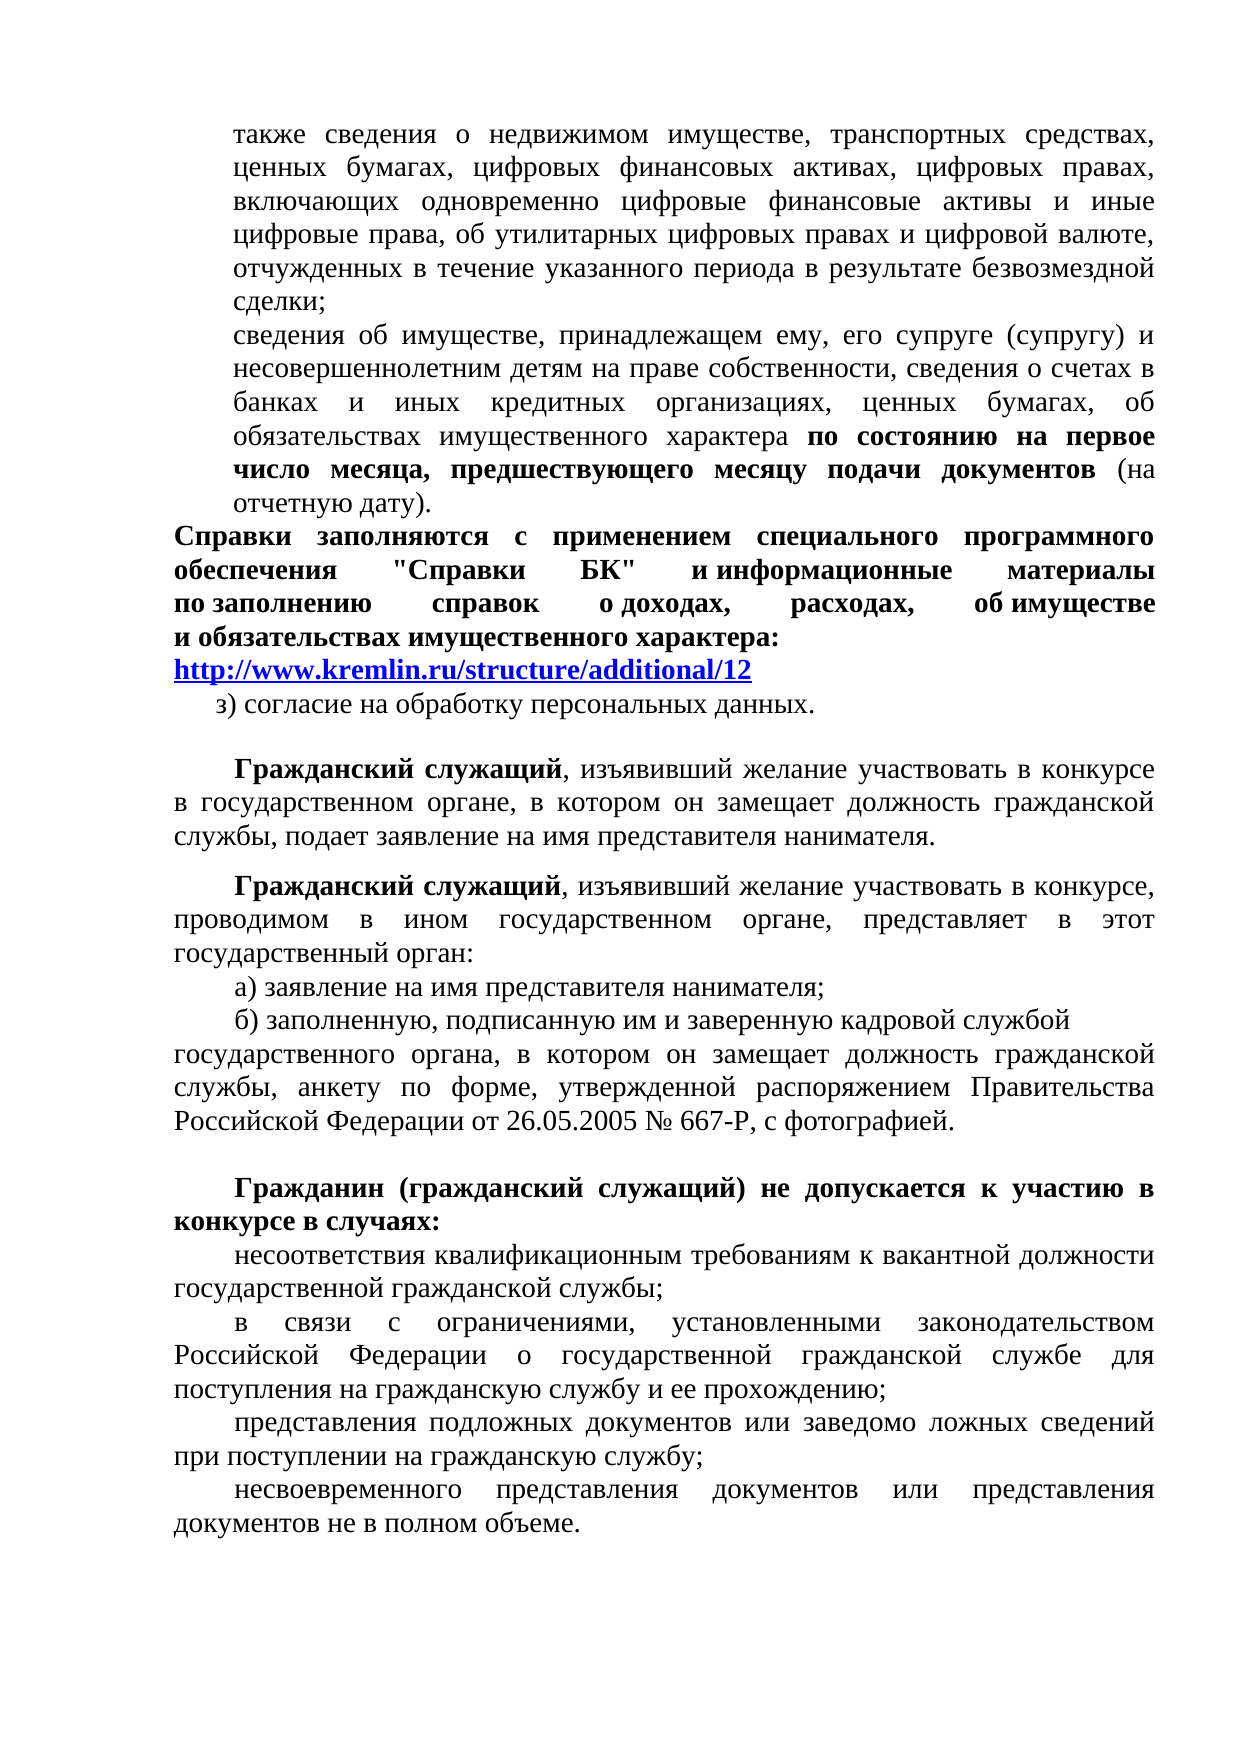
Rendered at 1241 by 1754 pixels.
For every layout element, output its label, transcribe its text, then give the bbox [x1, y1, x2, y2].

text государственного органа, в котором он замещает должность гражданской службы, анкету по форме, утвержденной распоряжением Правительства Российской Федерации от 26.05.2005 № 667-Р, с фотографией. [174, 1036, 1155, 1136]
text сведения об имуществе, принадлежащем ему, его супруге (супругу) и несовершеннолетним детям на праве собственности, сведения о счетах в банках и иных кредитных организациях, ценных бумагах, об обязательствах имущественного характера по состоянию на первое число месяца, предшествующего месяцу подачи документов (на отчетную дату). [233, 317, 1155, 518]
text б) заполненную, подписанную им и заверенную кадровой службой [174, 1002, 1155, 1036]
text несвоевременного представления документов или представления документов не в полном объеме. [174, 1472, 1155, 1539]
text представления подложных документов или заведомо ложных сведений при поступлении на гражданскую службу; [174, 1404, 1155, 1472]
text з) согласие на обработку персональных данных. [174, 686, 1155, 719]
text а) заявление на имя представителя нанимателя; [174, 969, 1155, 1002]
text Гражданский служащий, изъявивший желание участвовать в конкурсе, проводимом в ином государственном органе, представляет в этот государственный орган: [174, 868, 1155, 969]
text в связи с ограничениями, установленными законодательством Российской Федерации о государственной гражданской службе для поступления на гражданскую службу и ее прохождению; [174, 1304, 1155, 1404]
text http://www.kremlin.ru/structure/additional/12 [174, 652, 1155, 686]
text Справки заполняются с применением специального программного обеспечения "Справки БК" и информационные материалы по заполнению справок о доходах, расходах, об имуществе и обязательствах имущественного характера: [174, 518, 1155, 652]
text Гражданский служащий, изъявивший желание участвовать в конкурсе в государственном органе, в котором он замещает должность гражданской службы, подает заявление на имя представителя нанимателя. [174, 751, 1155, 851]
text Гражданин (гражданский служащий) не допускается к участию в конкурсе в случаях: [174, 1170, 1155, 1237]
text несоответствия квалификационным требованиям к вакантной должности государственной гражданской службы; [174, 1237, 1155, 1304]
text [233, 116, 1155, 317]
